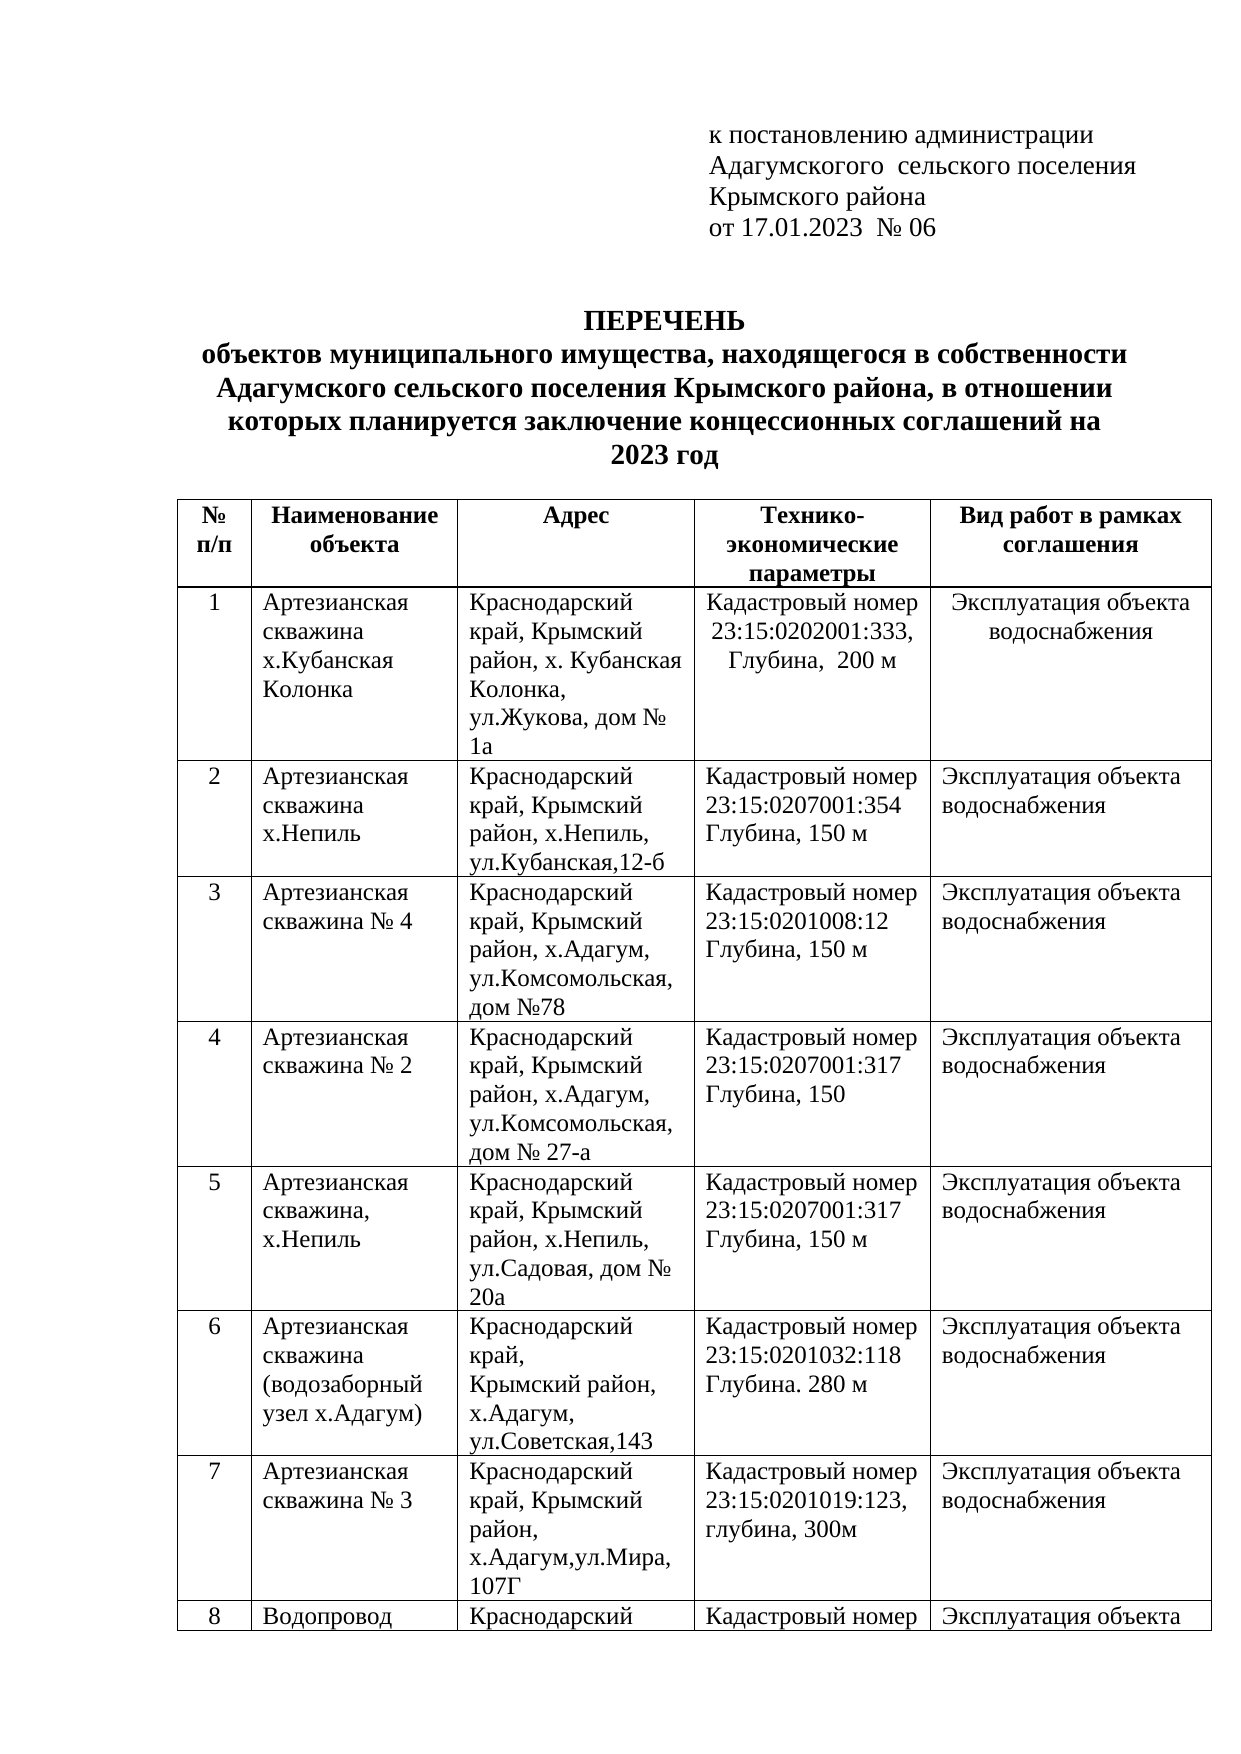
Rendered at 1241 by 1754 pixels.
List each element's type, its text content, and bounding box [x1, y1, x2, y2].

text 2023 год [177, 437, 1152, 470]
text к постановлению администрации [472, 118, 1152, 149]
table_cell Артезианская скважина х.Кубанская Колонка [252, 588, 457, 760]
table_header Наименование объекта [252, 500, 457, 586]
table_cell Кадастровый номер 23:15:0201008:12 Глубина, 150 м [695, 877, 930, 1021]
table_cell Эксплуатация объекта водоснабжения [931, 877, 1211, 1021]
table_cell Артезианская скважина № 2 [252, 1022, 457, 1166]
text от 17.01.2023 № 06 [472, 212, 1152, 243]
table_cell Кадастровый номер 23:15:0207001:317 Глубина, 150 [695, 1022, 930, 1166]
text Адагумскогого сельского поселения [472, 149, 1152, 180]
table_header Адрес [458, 500, 694, 586]
table_cell 6 [178, 1311, 251, 1455]
table_cell 3 [178, 877, 251, 1021]
text объектов муниципального имущества, находящегося в собственности Адагумского сельского поселения Крымского района, в отношении которых планируется заключение концессионных соглашений на [177, 336, 1152, 437]
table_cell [931, 1601, 1211, 1630]
table_header Технико-экономические параметры [695, 500, 930, 586]
table_header № п/п [178, 500, 251, 586]
table_cell Водопровод х.Адагум [252, 1601, 457, 1630]
table_cell 5 [178, 1167, 251, 1310]
table_cell Кадастровый номер 23:15:0201019:123, глубина, 300м [695, 1456, 930, 1600]
table_cell Эксплуатация объекта водоснабжения [931, 1167, 1211, 1310]
table_cell Эксплуатация объекта водоснабжения [931, 761, 1211, 876]
table_cell Эксплуатация объекта водоснабжения [931, 1311, 1211, 1455]
table_cell Краснодарский край, Крымский район, х.Адагум, ул.Комсомольская, дом № 27-а [458, 1022, 694, 1166]
table_cell Краснодарский край, Крымский район, х.Непиль, ул.Садовая, дом № 20а [458, 1167, 694, 1310]
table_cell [458, 1601, 694, 1630]
table_cell Краснодарский край, Крымский район, х.Адагум, ул.Комсомольская, дом №78 [458, 877, 694, 1021]
text Крымского района [472, 180, 1152, 212]
table_cell 7 [178, 1456, 251, 1600]
table_cell Эксплуатация объекта водоснабжения [931, 1022, 1211, 1166]
table_cell Краснодарский край, Крымский район, х.Адагум,ул.Мира,107Г [458, 1456, 694, 1600]
table_cell Артезианская скважина (водозаборный узел х.Адагум) [252, 1311, 457, 1455]
table_cell Кадастровый номер 23:15:0207001:354 Глубина, 150 м [695, 761, 930, 876]
table_cell 8 [178, 1601, 251, 1630]
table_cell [695, 1601, 930, 1630]
table_cell Краснодарский край, Крымский район, х.Непиль, ул.Кубанская,12-б [458, 761, 694, 876]
table_cell Артезианская скважина № 3 [252, 1456, 457, 1600]
text ПЕРЕЧЕНЬ [177, 303, 1152, 336]
table_cell Кадастровый номер 23:15:0207001:317 Глубина, 150 м [695, 1167, 930, 1310]
table_cell Краснодарский край, Крымский район, х. Кубанская Колонка, ул.Жукова, дом № 1а [458, 588, 694, 760]
table_cell Артезианская скважина, х.Непиль [252, 1167, 457, 1310]
table_header Вид работ в рамках соглашения [931, 500, 1211, 586]
table_cell 1 [178, 588, 251, 760]
table_cell Артезианская скважина № 4 [252, 877, 457, 1021]
table_cell Краснодарский край, Крымский район, х.Адагум, ул.Советская,143 [458, 1311, 694, 1455]
table_cell Кадастровый номер 23:15:0202001:333, Глубина, 200 м [695, 588, 930, 760]
table_cell Артезианская скважина х.Непиль [252, 761, 457, 876]
table_cell 2 [178, 761, 251, 876]
table_cell Кадастровый номер 23:15:0201032:118 Глубина. 280 м [695, 1311, 930, 1455]
table_cell Эксплуатация объекта водоснабжения [931, 588, 1211, 760]
table_cell 4 [178, 1022, 251, 1166]
table_cell Эксплуатация объекта водоснабжения [931, 1456, 1211, 1600]
